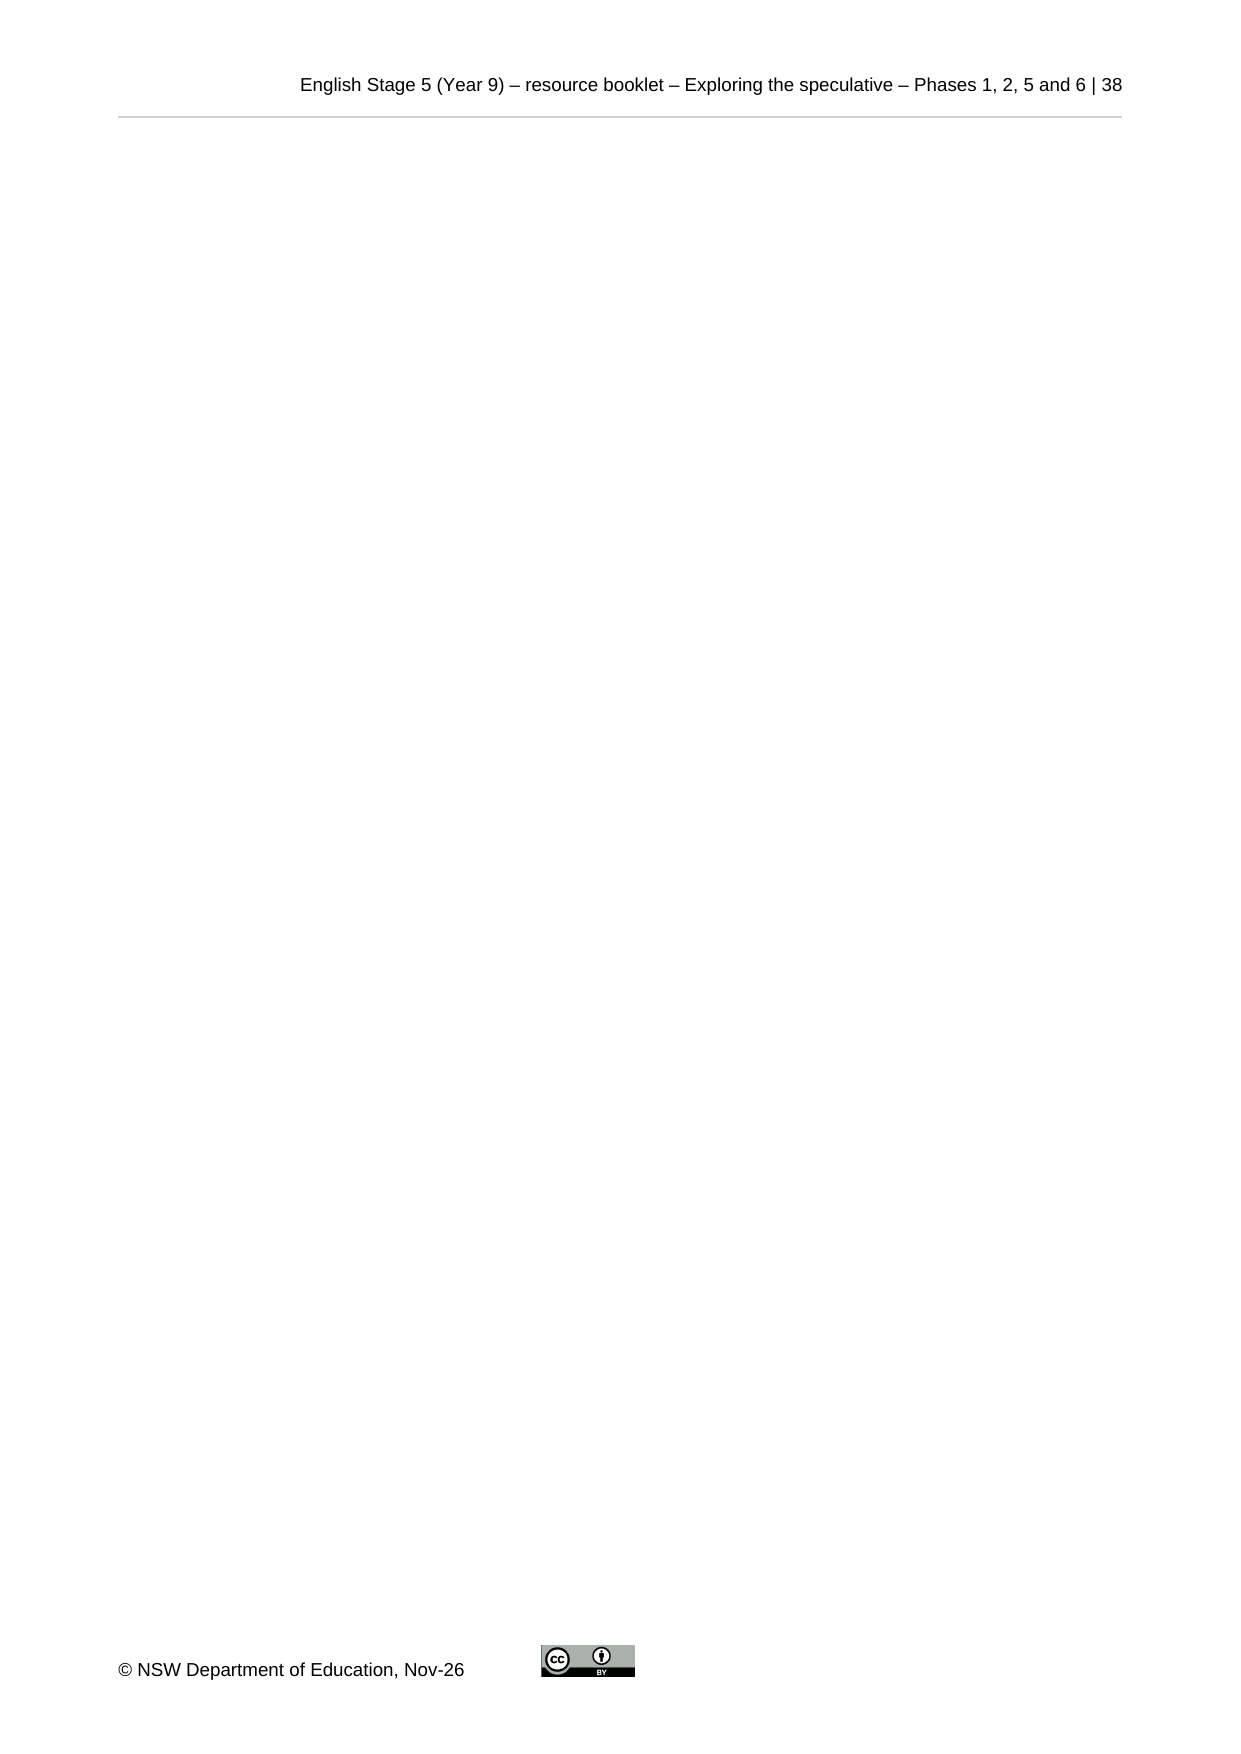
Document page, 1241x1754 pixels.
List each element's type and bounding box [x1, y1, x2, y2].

picture [541, 1645, 635, 1677]
